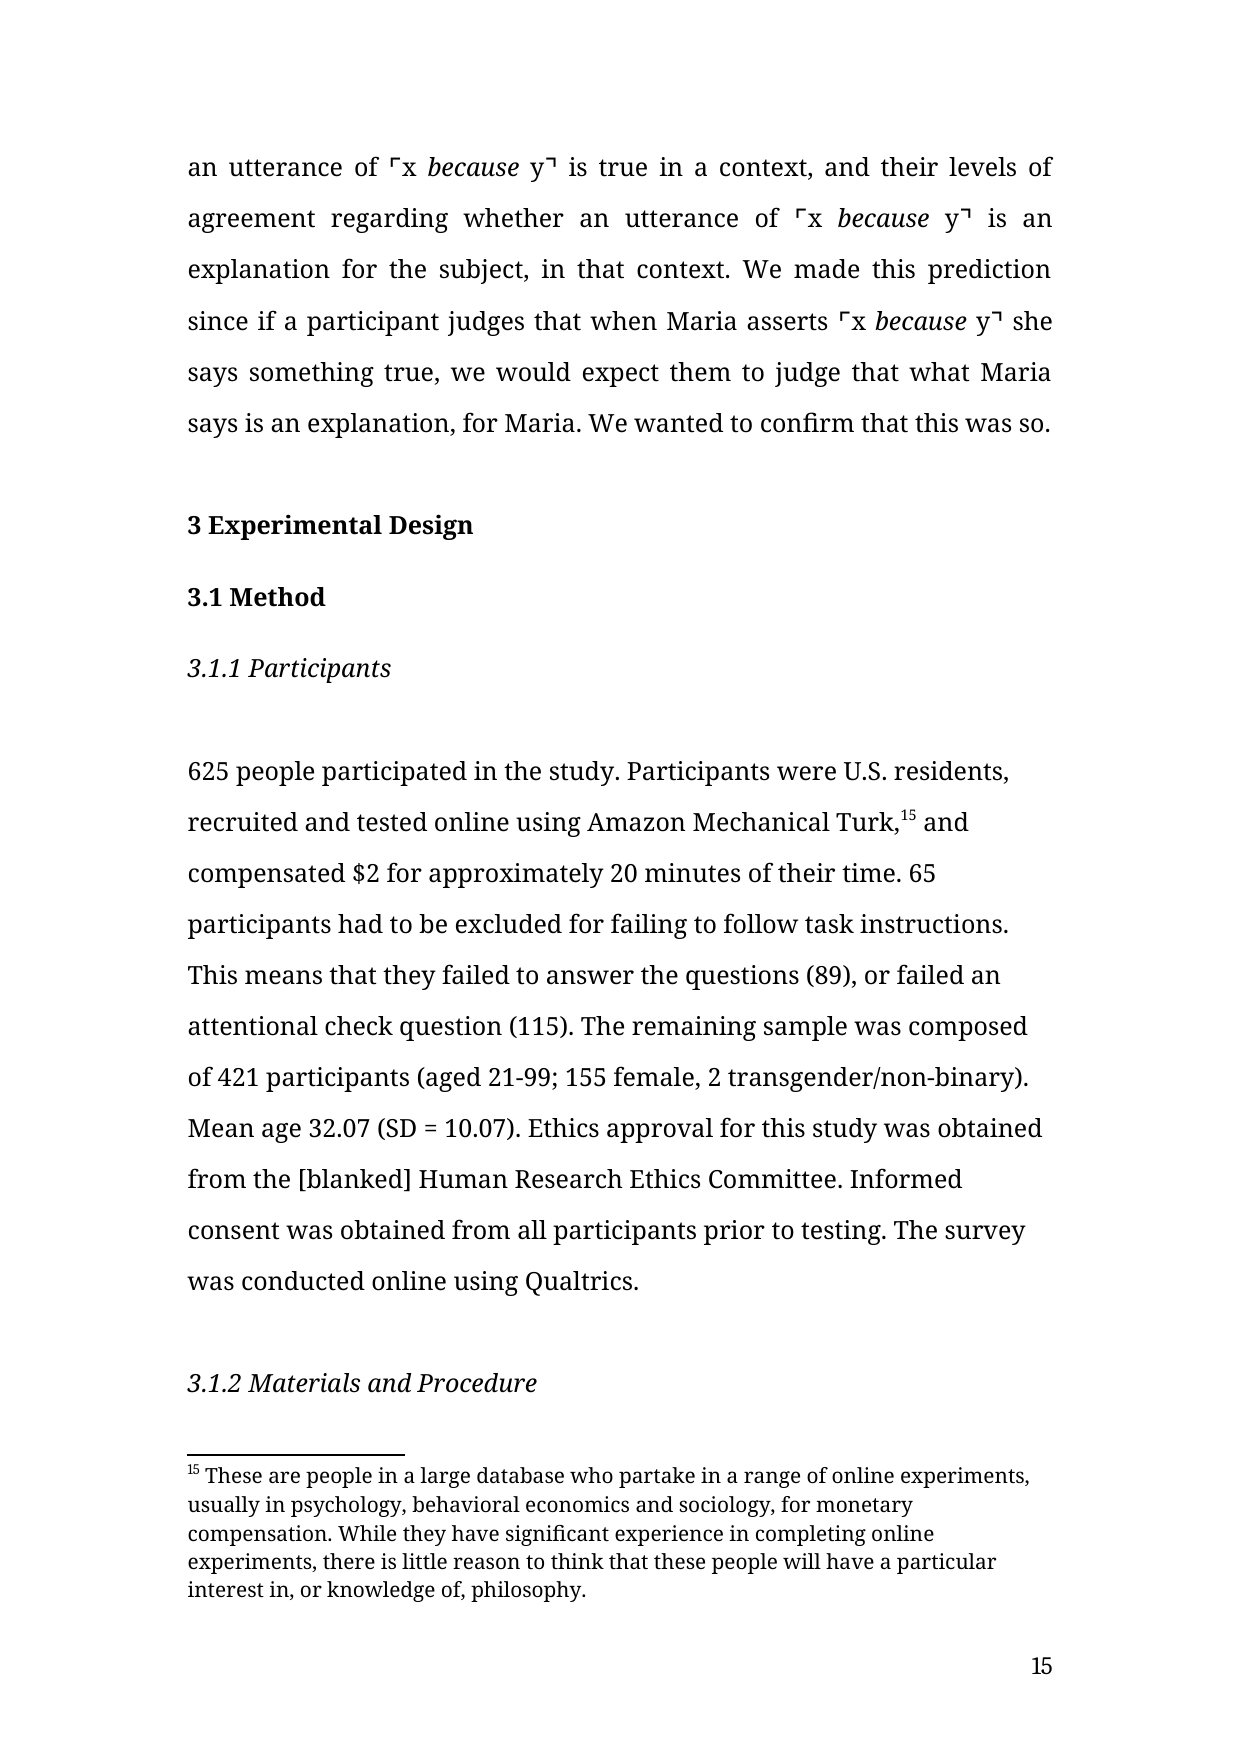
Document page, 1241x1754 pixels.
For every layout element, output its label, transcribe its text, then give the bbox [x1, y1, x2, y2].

text 3 Experimental Design [187, 507, 1053, 541]
text 625 people participated in the study. Participants were U.S. residents, recruited and tested online using Amazon Mechanical Turk, and compensated $2 for approximately 20 minutes of their time. 65 participants had to be excluded for failing to follow task instructions. This means that they failed to answer the questions (89), or failed an attentional check question (115). The remaining sample was composed of 421 participants (aged 21-99; 155 female, 2 transgender/non-binary). Mean age 32.07 (SD = 10.07). Ethics approval for this study was obtained from the [blanked] Human Research Ethics Committee. Informed consent was obtained from all participants prior to testing. The survey was conducted online using Qualtrics. [187, 753, 1053, 1298]
text 3.1 Method [187, 579, 1053, 613]
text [187, 150, 1053, 439]
text 3.1.2 Materials and Procedure [187, 1366, 1053, 1400]
text 3.1.1 Participants [187, 651, 1053, 685]
